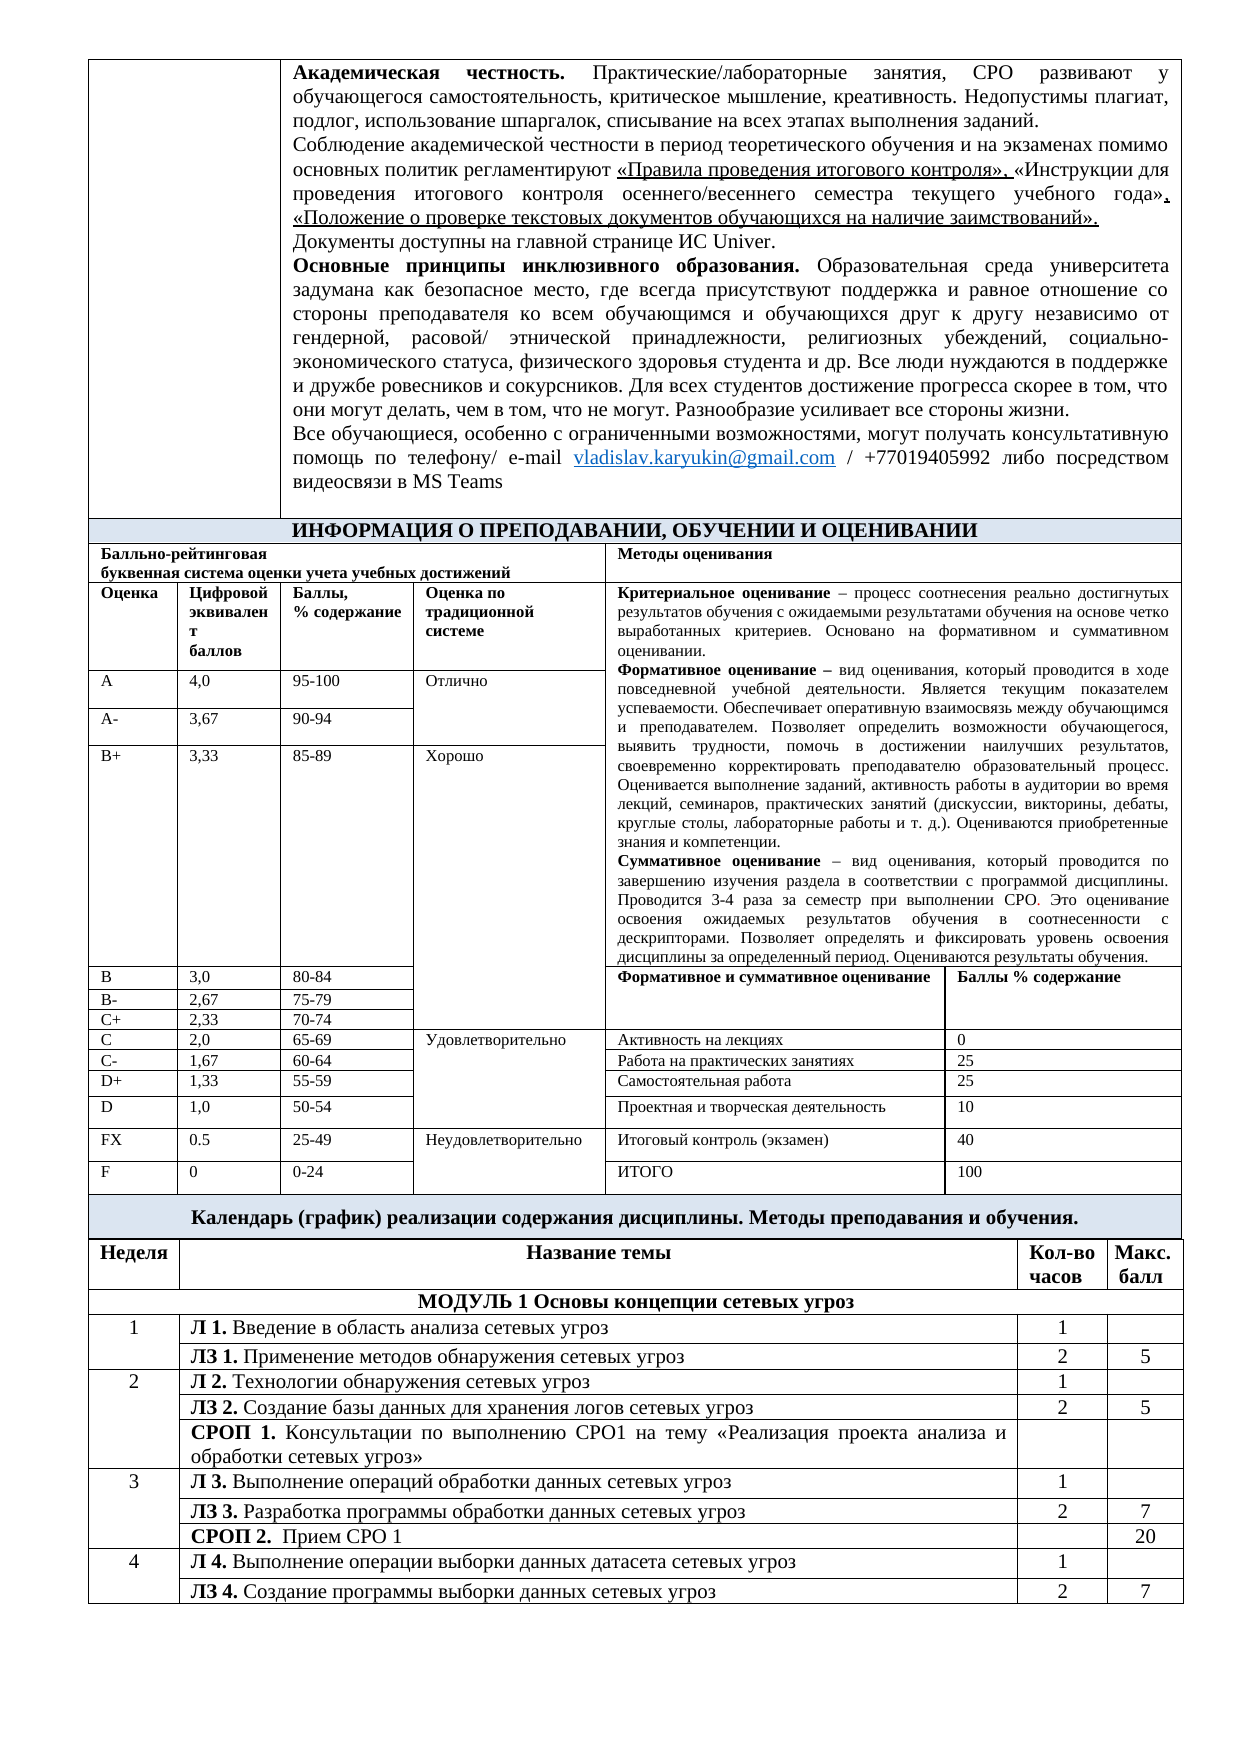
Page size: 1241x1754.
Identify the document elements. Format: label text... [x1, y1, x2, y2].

table_cell ЛЗ 4. Создание программы выборки данных сетевых угроз [180, 1579, 1017, 1603]
table_cell СРОП 1. Консультации по выполнению СРО1 на тему «Реализация проекта анализа и обработки сетевых угроз» [180, 1420, 1017, 1468]
table_cell 3 [89, 1469, 179, 1548]
table_cell Формативное и суммативное оценивание [606, 967, 944, 1029]
table_cell ЛЗ 1. Применение методов обнаружения сетевых угроз [180, 1344, 1017, 1368]
table_cell C+ [89, 1010, 177, 1029]
table_cell 3,0 [178, 967, 280, 989]
table_cell Календарь (график) реализации содержания дисциплины. Методы преподавания и обучения. [89, 1195, 1181, 1238]
table_cell A- [89, 709, 177, 745]
table_cell Активность на лекциях [606, 1030, 944, 1049]
table_cell 3,67 [178, 709, 280, 745]
table_cell C- [89, 1050, 177, 1069]
table_cell Баллы % содержание [946, 967, 1181, 1029]
table_cell ИНФОРМАЦИЯ О ПРЕПОДАВАНИИ, ОБУЧЕНИИ И ОЦЕНИВАНИИ [89, 519, 1181, 542]
table_cell D+ [89, 1071, 177, 1096]
table_cell B- [89, 990, 177, 1009]
table_cell 2 [1018, 1499, 1107, 1523]
table_cell 2,67 [178, 990, 280, 1009]
table_cell 4 [89, 1549, 179, 1603]
table_cell ИТОГО [606, 1162, 944, 1194]
table_cell МОДУЛЬ 1 Основы концепции сетевых угроз [89, 1290, 1183, 1313]
table_cell 5 [1108, 1395, 1183, 1419]
table_cell Удовлетворительно [414, 1030, 605, 1128]
table_cell Проектная и творческая деятельность [606, 1097, 944, 1128]
table_cell 1 [1018, 1315, 1107, 1343]
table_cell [89, 60, 280, 517]
table_cell [1108, 1370, 1183, 1393]
table_cell [1108, 1469, 1183, 1498]
table_cell 10 [946, 1097, 1181, 1128]
table_cell [1108, 1420, 1183, 1468]
table_header Неделя [89, 1240, 179, 1288]
table_cell Критериальное оценивание – процесс соотнесения реально достигнутых результатов обучения с ожидаемыми результатами обучения на основе четко выработанных критериев. Основано на формативном и суммативном оценивании. Формативное оценивание – вид оценивания, который проводится в ходе повседневной учебной деятельности. Является текущим показателем успеваемости. Обеспечивает оперативную взаимосвязь между обучающимся и преподавателем. Позволяет определить возможности обучающегося, выявить трудности, помочь в достижении наилучших результатов, своевременно корректировать преподавателю образовательный процесс. Оценивается выполнение заданий, активность работы в аудитории во время лекций, семинаров, практических занятий (дискуссии, викторины, дебаты, круглые столы, лабораторные работы и т. д.). Оцениваются приобретенные знания и компетенции. Суммативное оценивание – вид оценивания, который проводится по завершению изучения раздела в соответствии с программой дисциплины. Проводится 3-4 раза за семестр при выполнении СРО. Это оценивание освоения ожидаемых результатов обучения в соотнесенности с дескрипторами. Позволяет определять и фиксировать уровень освоения дисциплины за определенный период. Оцениваются результаты обучения. [606, 583, 1181, 966]
table_cell 1 [1018, 1469, 1107, 1498]
table_cell 1 [1018, 1549, 1107, 1578]
table_cell F [89, 1162, 177, 1194]
table_cell 3,33 [178, 746, 280, 966]
table_header Кол-во часов [1018, 1240, 1107, 1288]
table_cell 2 [1018, 1344, 1107, 1368]
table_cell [281, 60, 1181, 517]
table_cell 2 [1018, 1395, 1107, 1419]
table_cell СРОП 2. Прием СРО 1 [180, 1524, 1017, 1548]
table_cell FX [89, 1129, 177, 1161]
table_cell Оценка [89, 583, 177, 670]
table_cell Л 1. Введение в область анализа сетевых угроз [180, 1315, 1017, 1343]
table_cell Работа на практических занятиях [606, 1050, 944, 1069]
table_cell Методы оценивания [606, 544, 1181, 582]
table_cell C [89, 1030, 177, 1049]
table_cell 0-24 [281, 1162, 413, 1194]
table_cell Оценка по традиционной системе [414, 583, 605, 670]
table_cell 5 [1108, 1344, 1183, 1368]
table_cell Л 4. Выполнение операции выборки данных датасета сетевых угроз [180, 1549, 1017, 1578]
table_cell Балльно-рейтинговая буквенная система оценки учета учебных достижений [89, 544, 605, 582]
table_cell 7 [1108, 1579, 1183, 1603]
table_cell Л 3. Выполнение операций обработки данных сетевых угроз [180, 1469, 1017, 1498]
table_cell 40 [946, 1129, 1181, 1161]
table_cell Отлично [414, 671, 605, 745]
table_cell 2 [1018, 1579, 1107, 1603]
table_cell 1,67 [178, 1050, 280, 1069]
table_cell [1108, 1549, 1183, 1578]
table_cell 20 [1108, 1524, 1183, 1548]
table_cell D [89, 1097, 177, 1128]
table_header Название темы [180, 1240, 1017, 1288]
table_cell B+ [89, 746, 177, 966]
table_cell A [89, 671, 177, 707]
table_cell 85-89 [281, 746, 413, 966]
table_cell Неудовлетворительно [414, 1129, 605, 1194]
table_cell 2 [89, 1370, 179, 1468]
table_cell ЛЗ 3. Разработка программы обработки данных сетевых угроз [180, 1499, 1017, 1523]
table_cell 2,33 [178, 1010, 280, 1029]
table_cell Хорошо [414, 746, 605, 1029]
table_cell 70-74 [281, 1010, 413, 1029]
table_cell 0 [946, 1030, 1181, 1049]
table_cell 0 [178, 1162, 280, 1194]
table_cell 2,0 [178, 1030, 280, 1049]
table_cell 1 [1018, 1370, 1107, 1393]
table_cell 25-49 [281, 1129, 413, 1161]
table_cell Итоговый контроль (экзамен) [606, 1129, 944, 1161]
table_cell 60-64 [281, 1050, 413, 1069]
table_cell [1108, 1315, 1183, 1343]
table_cell Л 2. Технологии обнаружения сетевых угроз [180, 1370, 1017, 1393]
table_cell B [89, 967, 177, 989]
table_cell 95-100 [281, 671, 413, 707]
table_cell 1,0 [178, 1097, 280, 1128]
table_cell 7 [1108, 1499, 1183, 1523]
table_cell 55-59 [281, 1071, 413, 1096]
table_header Макс. балл [1108, 1240, 1183, 1288]
table_cell ЛЗ 2. Создание базы данных для хранения логов сетевых угроз [180, 1395, 1017, 1419]
table_cell Баллы, % содержание [281, 583, 413, 670]
table_cell 90-94 [281, 709, 413, 745]
table_cell Самостоятельная работа [606, 1071, 944, 1096]
table_cell 80-84 [281, 967, 413, 989]
table_cell 100 [946, 1162, 1181, 1194]
table_cell Цифровой эквивалент баллов [178, 583, 280, 670]
table_cell 50-54 [281, 1097, 413, 1128]
table_cell 75-79 [281, 990, 413, 1009]
table_cell 25 [946, 1071, 1181, 1096]
table_cell [1018, 1524, 1107, 1548]
table_cell 1,33 [178, 1071, 280, 1096]
table_cell 4,0 [178, 671, 280, 707]
table_cell [1018, 1420, 1107, 1468]
table_cell 65-69 [281, 1030, 413, 1049]
table_cell 25 [946, 1050, 1181, 1069]
table_cell 1 [89, 1315, 179, 1368]
table_cell 0.5 [178, 1129, 280, 1161]
